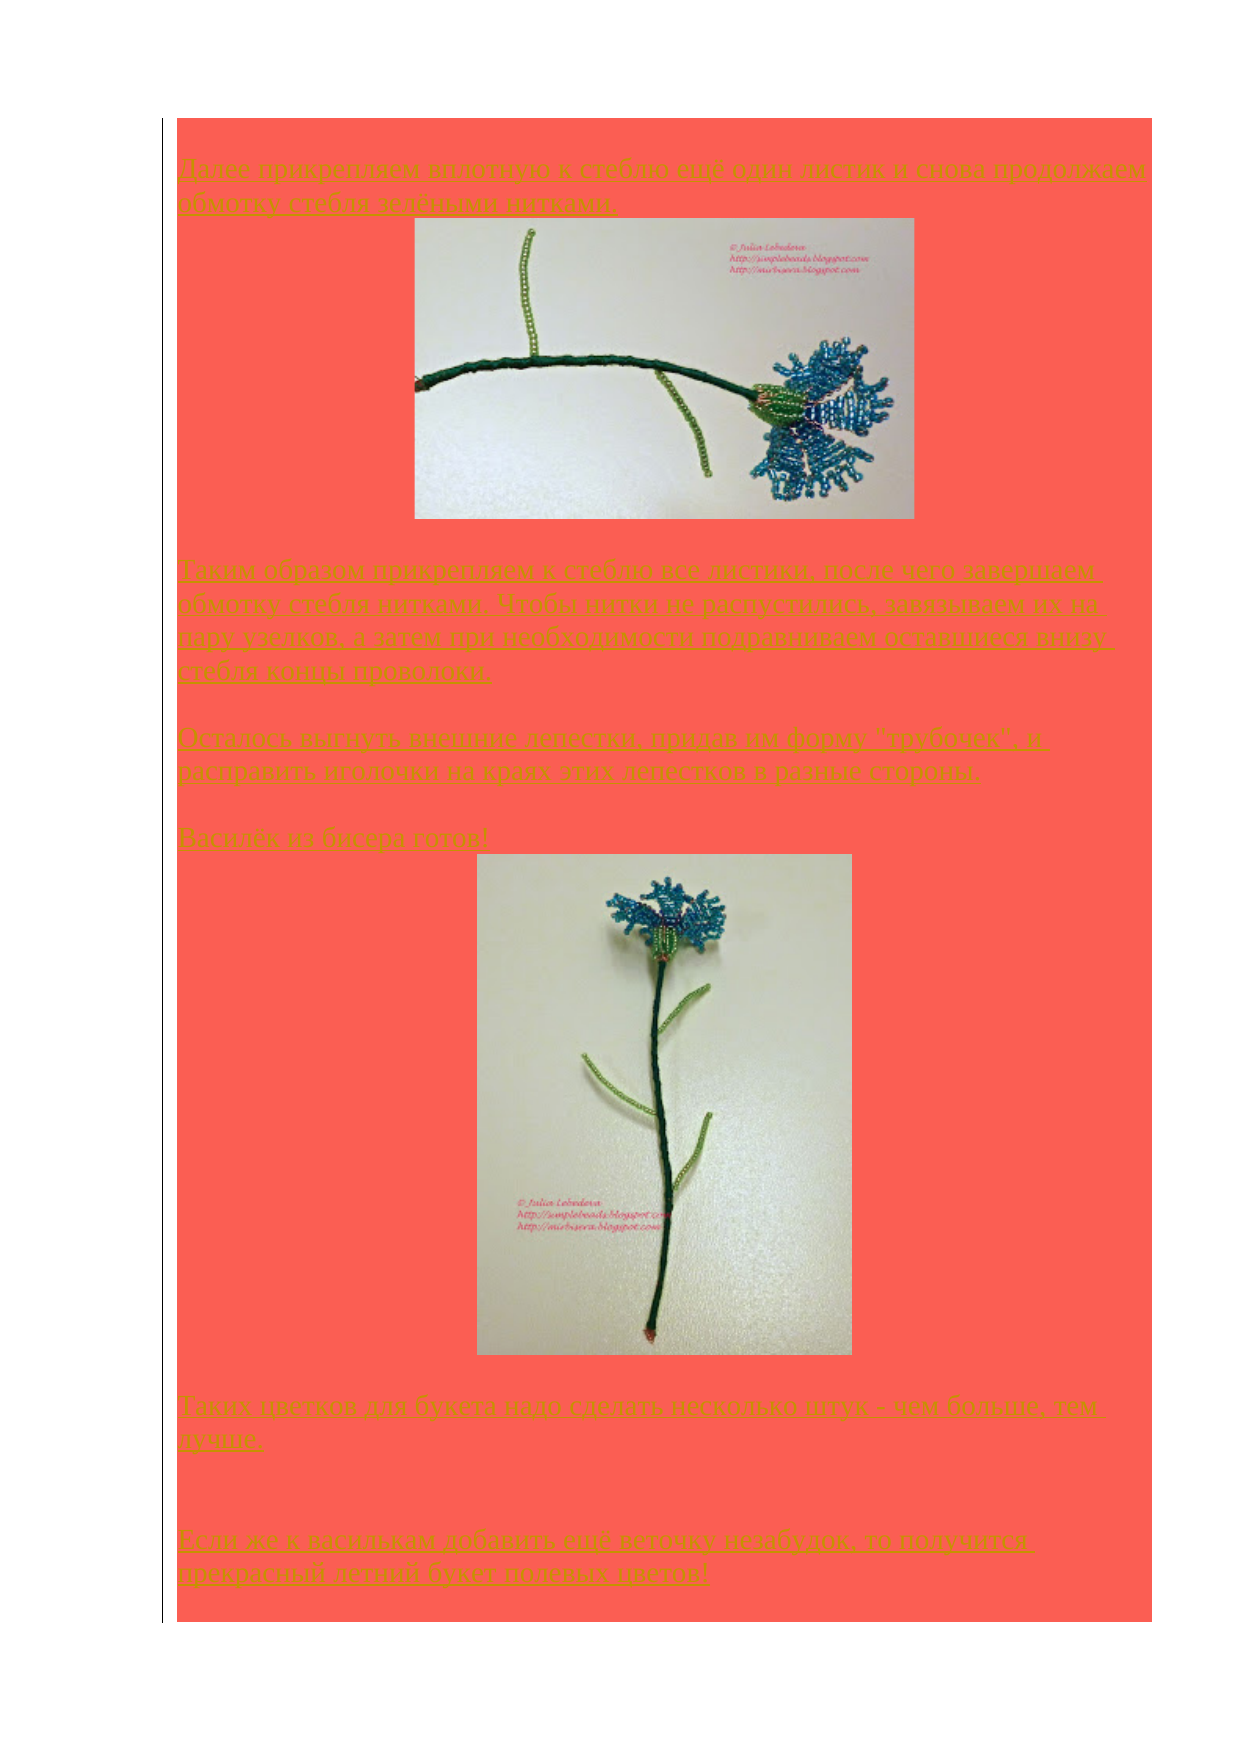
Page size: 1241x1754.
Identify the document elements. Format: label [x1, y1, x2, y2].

picture [477, 854, 852, 1355]
picture [414, 218, 915, 519]
